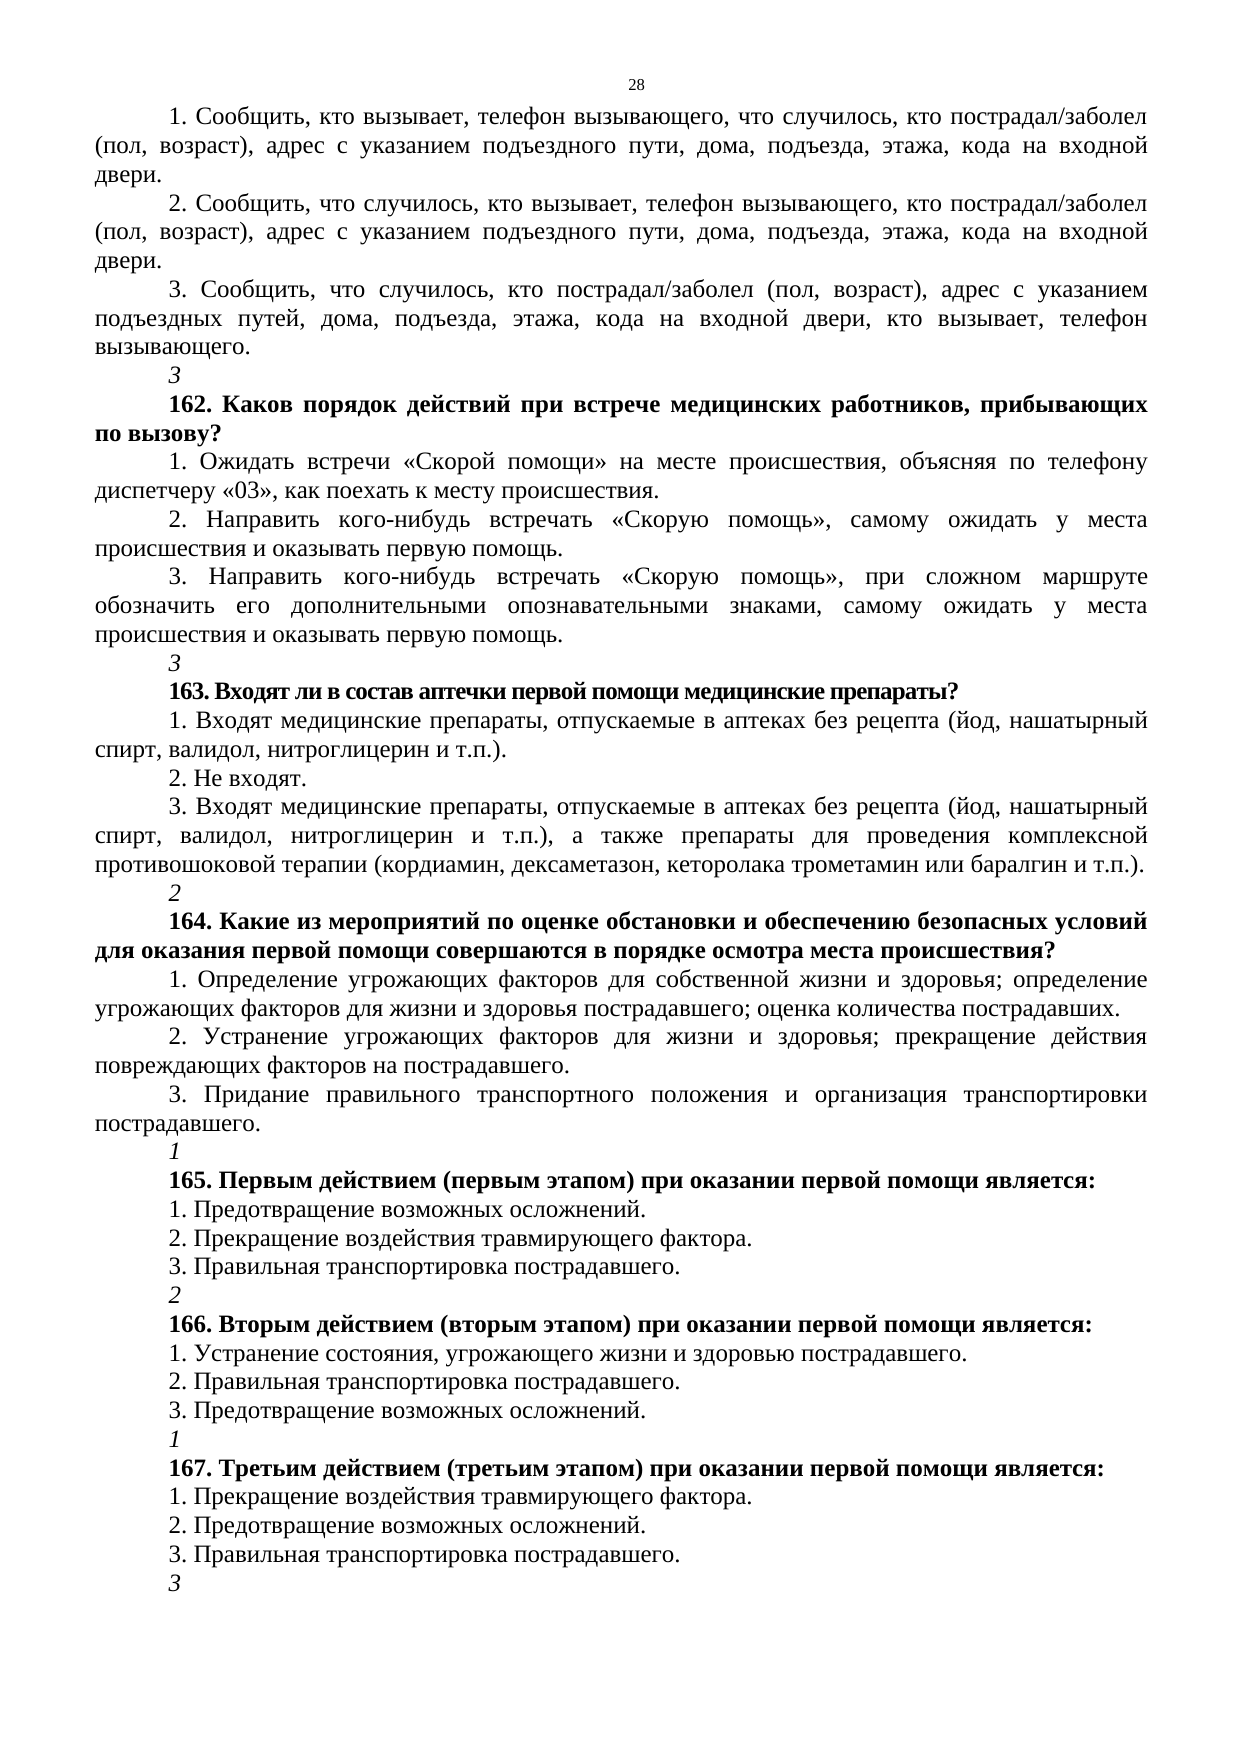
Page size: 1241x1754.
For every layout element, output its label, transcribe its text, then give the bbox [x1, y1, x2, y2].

text 2 [94, 1280, 1154, 1309]
text 3. Правильная транспортировка пострадавшего. [94, 1251, 1154, 1280]
text 1. Определение угрожающих факторов для собственной жизни и здоровья; определение угрожающих факторов для жизни и здоровья пострадавшего; оценка количества пострадавших. [94, 964, 1149, 1021]
text 2 [94, 878, 1149, 906]
text 162. Каков порядок действий при встрече медицинских работников, прибывающих по вызову? [94, 389, 1149, 446]
text 1. Сообщить, кто вызывает, телефон вызывающего, что случилось, кто пострадал/заболел (пол, возраст), адрес с указанием подъездного пути, дома, подъезда, этажа, кода на входной двери. [94, 101, 1149, 188]
text 3 [94, 360, 1149, 389]
text 2. Устранение угрожающих факторов для жизни и здоровья; прекращение действия повреждающих факторов на пострадавшего. [94, 1021, 1149, 1079]
text 3. Сообщить, что случилось, кто пострадал/заболел (пол, возраст), адрес с указанием подъездных путей, дома, подъезда, этажа, кода на входной двери, кто вызывает, телефон вызывающего. [94, 274, 1149, 360]
text 2. Предотвращение возможных осложнений. [94, 1510, 1154, 1539]
text 2. Направить кого-нибудь встречать «Скорую помощь», самому ожидать у места происшествия и оказывать первую помощь. [94, 504, 1149, 561]
text 2. Прекращение воздействия травмирующего фактора. [94, 1223, 1154, 1251]
text 1. Входят медицинские препараты, отпускаемые в аптеках без рецепта (йод, нашатырный спирт, валидол, нитроглицерин и т.п.). [94, 705, 1149, 763]
text 163. Входят ли в состав аптечки первой помощи медицинские препараты? [94, 676, 1149, 705]
text 3. Правильная транспортировка пострадавшего. [94, 1539, 1154, 1568]
text 167. Третьим действием (третьим этапом) при оказании первой помощи является: [94, 1453, 1154, 1481]
text 2. Правильная транспортировка пострадавшего. [94, 1366, 1154, 1395]
text 3. Направить кого-нибудь встречать «Скорую помощь», при сложном маршруте обозначить его дополнительными опознавательными знаками, самому ожидать у места происшествия и оказывать первую помощь. [94, 561, 1149, 648]
text 1. Прекращение воздействия травмирующего фактора. [94, 1481, 1154, 1510]
text 164. Какие из мероприятий по оценке обстановки и обеспечению безопасных условий для оказания первой помощи совершаются в порядке осмотра места происшествия? [94, 906, 1149, 964]
text 165. Первым действием (первым этапом) при оказании первой помощи является: [94, 1165, 1154, 1194]
text 166. Вторым действием (вторым этапом) при оказании первой помощи является: [94, 1309, 1154, 1338]
text 1 [94, 1424, 1154, 1453]
text 1 [94, 1136, 1149, 1165]
text 1. Ожидать встречи «Скорой помощи» на месте происшествия, объясняя по телефону диспетчеру «03», как поехать к месту происшествия. [94, 446, 1149, 504]
text 3. Предотвращение возможных осложнений. [94, 1395, 1154, 1424]
text 3. Придание правильного транспортного положения и организация транспортировки пострадавшего. [94, 1079, 1149, 1136]
text 2. Сообщить, что случилось, кто вызывает, телефон вызывающего, кто пострадал/заболел (пол, возраст), адрес с указанием подъездного пути, дома, подъезда, этажа, кода на входной двери. [94, 188, 1149, 274]
text 3 [94, 1568, 1154, 1596]
text 2. Не входят. [94, 763, 1149, 791]
text 1. Предотвращение возможных осложнений. [94, 1194, 1154, 1223]
text 3. Входят медицинские препараты, отпускаемые в аптеках без рецепта (йод, нашатырный спирт, валидол, нитроглицерин и т.п.), а также препараты для проведения комплексной противошоковой терапии (кордиамин, дексаметазон, кеторолака трометамин или баралгин и т.п.). [94, 791, 1149, 878]
text 3 [94, 648, 1149, 676]
text 1. Устранение состояния, угрожающего жизни и здоровью пострадавшего. [94, 1338, 1154, 1366]
